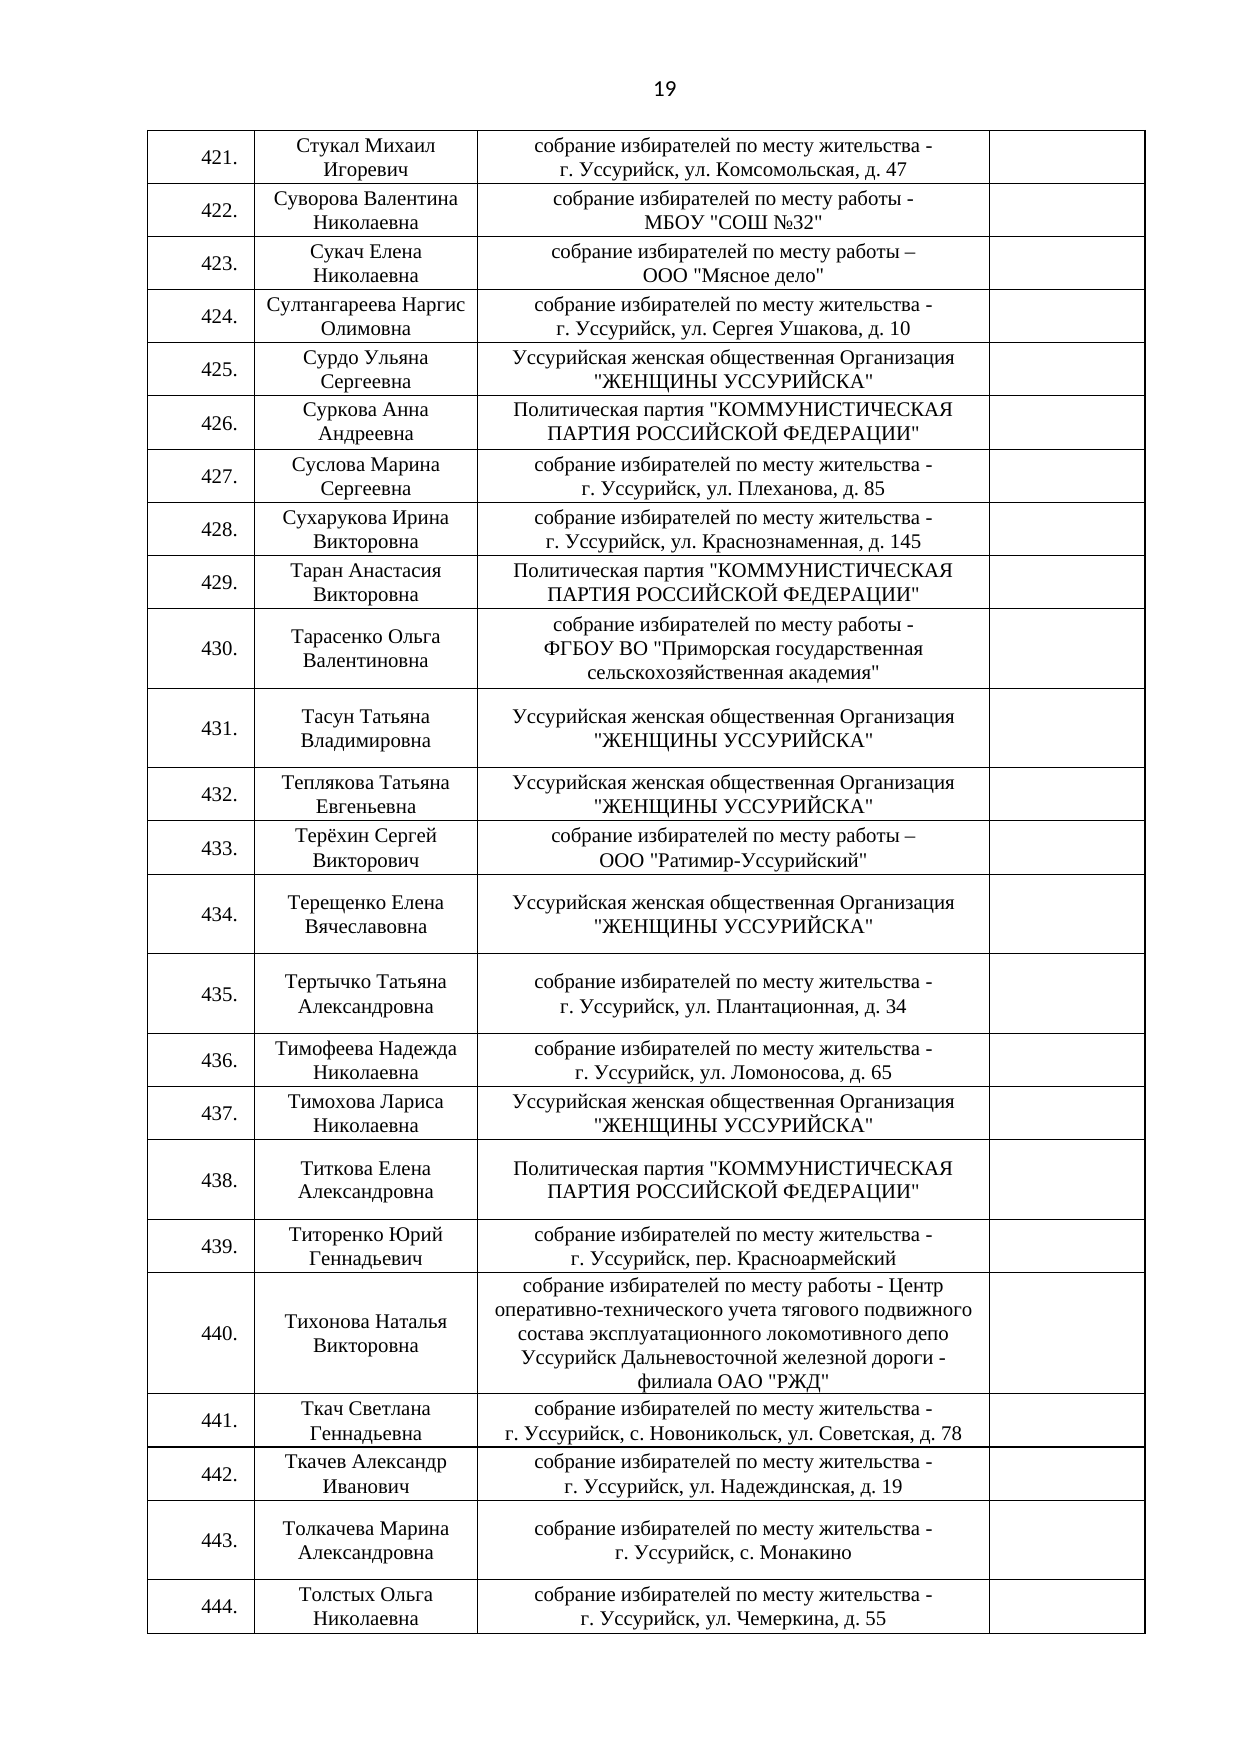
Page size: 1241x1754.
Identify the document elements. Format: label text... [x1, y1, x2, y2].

table_cell [990, 1580, 1144, 1632]
table_cell собрание избирателей по месту работы – ООО "Ратимир-Уссурийский" [478, 821, 989, 873]
table_cell Толкачева Марина Александровна [255, 1501, 477, 1579]
table_cell [990, 821, 1144, 873]
table_cell [990, 609, 1144, 688]
table_cell [990, 450, 1144, 502]
table_cell [990, 184, 1144, 236]
table_cell Стукал Михаил Игоревич [255, 131, 477, 183]
table_cell [148, 343, 254, 395]
table_cell [148, 1394, 254, 1446]
table_cell Уссурийская женская общественная Организация "ЖЕНЩИНЫ УССУРИЙСКА" [478, 768, 989, 820]
table_cell Суслова Марина Сергеевна [255, 450, 477, 502]
table_cell Уссурийская женская общественная Организация "ЖЕНЩИНЫ УССУРИЙСКА" [478, 689, 989, 767]
table_cell Уссурийская женская общественная Организация "ЖЕНЩИНЫ УССУРИЙСКА" [478, 875, 989, 953]
table_cell Сукач Елена Николаевна [255, 237, 477, 289]
table_cell [148, 290, 254, 342]
table_cell Тихонова Наталья Викторовна [255, 1273, 477, 1393]
table_cell Ткачев Александр Иванович [255, 1448, 477, 1499]
table_cell Суркова Анна Андреевна [255, 396, 477, 448]
table_cell [990, 1140, 1144, 1219]
table_cell [148, 768, 254, 820]
table_cell [990, 954, 1144, 1033]
table_cell собрание избирателей по месту работы - МБОУ "СОШ №32" [478, 184, 989, 236]
table_cell Политическая партия "КОММУНИСТИЧЕСКАЯ ПАРТИЯ РОССИЙСКОЙ ФЕДЕРАЦИИ" [478, 556, 989, 608]
table_cell [990, 396, 1144, 448]
table_cell собрание избирателей по месту жительства - г. Уссурийск, ул. Ломоносова, д. 65 [478, 1034, 989, 1086]
table_cell [990, 343, 1144, 395]
table_cell [148, 556, 254, 608]
table_cell Суворова Валентина Николаевна [255, 184, 477, 236]
table_cell собрание избирателей по месту жительства - г. Уссурийск, с. Монакино [478, 1501, 989, 1579]
table_cell [148, 1501, 254, 1579]
table_cell [990, 1501, 1144, 1579]
table_cell Политическая партия "КОММУНИСТИЧЕСКАЯ ПАРТИЯ РОССИЙСКОЙ ФЕДЕРАЦИИ" [478, 396, 989, 448]
table_cell собрание избирателей по месту работы – ООО "Мясное дело" [478, 237, 989, 289]
table_cell Сурдо Ульяна Сергеевна [255, 343, 477, 395]
table_cell [148, 503, 254, 555]
table_cell [990, 131, 1144, 183]
table_cell [990, 875, 1144, 953]
table_cell собрание избирателей по месту жительства - г. Уссурийск, ул. Надеждинская, д. 19 [478, 1448, 989, 1499]
table_cell [990, 1448, 1144, 1499]
table_cell [148, 689, 254, 767]
table_cell Тарасенко Ольга Валентиновна [255, 609, 477, 688]
table_cell [148, 821, 254, 873]
table_cell собрание избирателей по месту жительства - г. Уссурийск, пер. Красноармейский [478, 1220, 989, 1272]
table_cell Тимохова Лариса Николаевна [255, 1087, 477, 1139]
table_cell [148, 1220, 254, 1272]
table_cell собрание избирателей по месту жительства - г. Уссурийск, с. Новоникольск, ул. Советская, д. 78 [478, 1394, 989, 1446]
table_cell Титоренко Юрий Геннадьевич [255, 1220, 477, 1272]
table_cell собрание избирателей по месту жительства - г. Уссурийск, ул. Плеханова, д. 85 [478, 450, 989, 502]
table_cell [990, 1034, 1144, 1086]
table_cell Толстых Ольга Николаевна [255, 1580, 477, 1632]
table_cell [990, 768, 1144, 820]
table_cell Тертычко Татьяна Александровна [255, 954, 477, 1033]
table_cell [990, 1220, 1144, 1272]
table_cell [148, 396, 254, 448]
table_cell Тасун Татьяна Владимировна [255, 689, 477, 767]
table_cell [148, 237, 254, 289]
table_cell [148, 954, 254, 1033]
table_cell Султангареева Наргис Олимовна [255, 290, 477, 342]
table_cell [148, 1273, 254, 1393]
table_cell [148, 875, 254, 953]
table_cell Терещенко Елена Вячеславовна [255, 875, 477, 953]
table_cell [990, 556, 1144, 608]
table_cell Сухарукова Ирина Викторовна [255, 503, 477, 555]
table_cell Титкова Елена Александровна [255, 1140, 477, 1219]
table_cell Уссурийская женская общественная Организация "ЖЕНЩИНЫ УССУРИЙСКА" [478, 343, 989, 395]
table_cell [148, 131, 254, 183]
table_cell Ткач Светлана Геннадьевна [255, 1394, 477, 1446]
table_cell Политическая партия "КОММУНИСТИЧЕСКАЯ ПАРТИЯ РОССИЙСКОЙ ФЕДЕРАЦИИ" [478, 1140, 989, 1219]
table_cell [148, 1448, 254, 1499]
table_cell собрание избирателей по месту жительства - г. Уссурийск, ул. Сергея Ушакова, д. 10 [478, 290, 989, 342]
table_cell [990, 1087, 1144, 1139]
table_cell собрание избирателей по месту жительства - г. Уссурийск, ул. Плантационная, д. 34 [478, 954, 989, 1033]
table_cell [990, 237, 1144, 289]
table_cell [148, 1087, 254, 1139]
table_cell Терёхин Сергей Викторович [255, 821, 477, 873]
table_cell [148, 609, 254, 688]
table_cell Теплякова Татьяна Евгеньевна [255, 768, 477, 820]
table_cell Уссурийская женская общественная Организация "ЖЕНЩИНЫ УССУРИЙСКА" [478, 1087, 989, 1139]
table_cell собрание избирателей по месту жительства - г. Уссурийск, ул. Краснознаменная, д. 145 [478, 503, 989, 555]
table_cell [478, 131, 989, 183]
table_cell Таран Анастасия Викторовна [255, 556, 477, 608]
table_cell [148, 450, 254, 502]
table_cell собрание избирателей по месту жительства - г. Уссурийск, ул. Чемеркина, д. 55 [478, 1580, 989, 1632]
table_cell собрание избирателей по месту работы - Центр оперативно-технического учета тягового подвижного состава эксплуатационного локомотивного депо Уссурийск Дальневосточной железной дороги - филиала ОАО "РЖД" [478, 1273, 989, 1393]
table_cell Тимофеева Надежда Николаевна [255, 1034, 477, 1086]
table_cell [990, 290, 1144, 342]
table_cell [990, 689, 1144, 767]
table_cell собрание избирателей по месту работы - ФГБОУ ВО "Приморская государственная сельскохозяйственная академия" [478, 609, 989, 688]
table_cell [990, 1273, 1144, 1393]
table_cell [990, 503, 1144, 555]
table_cell [148, 1034, 254, 1086]
table_cell [990, 1394, 1144, 1446]
table_cell [148, 1580, 254, 1632]
table_cell [148, 184, 254, 236]
table_cell [148, 1140, 254, 1219]
